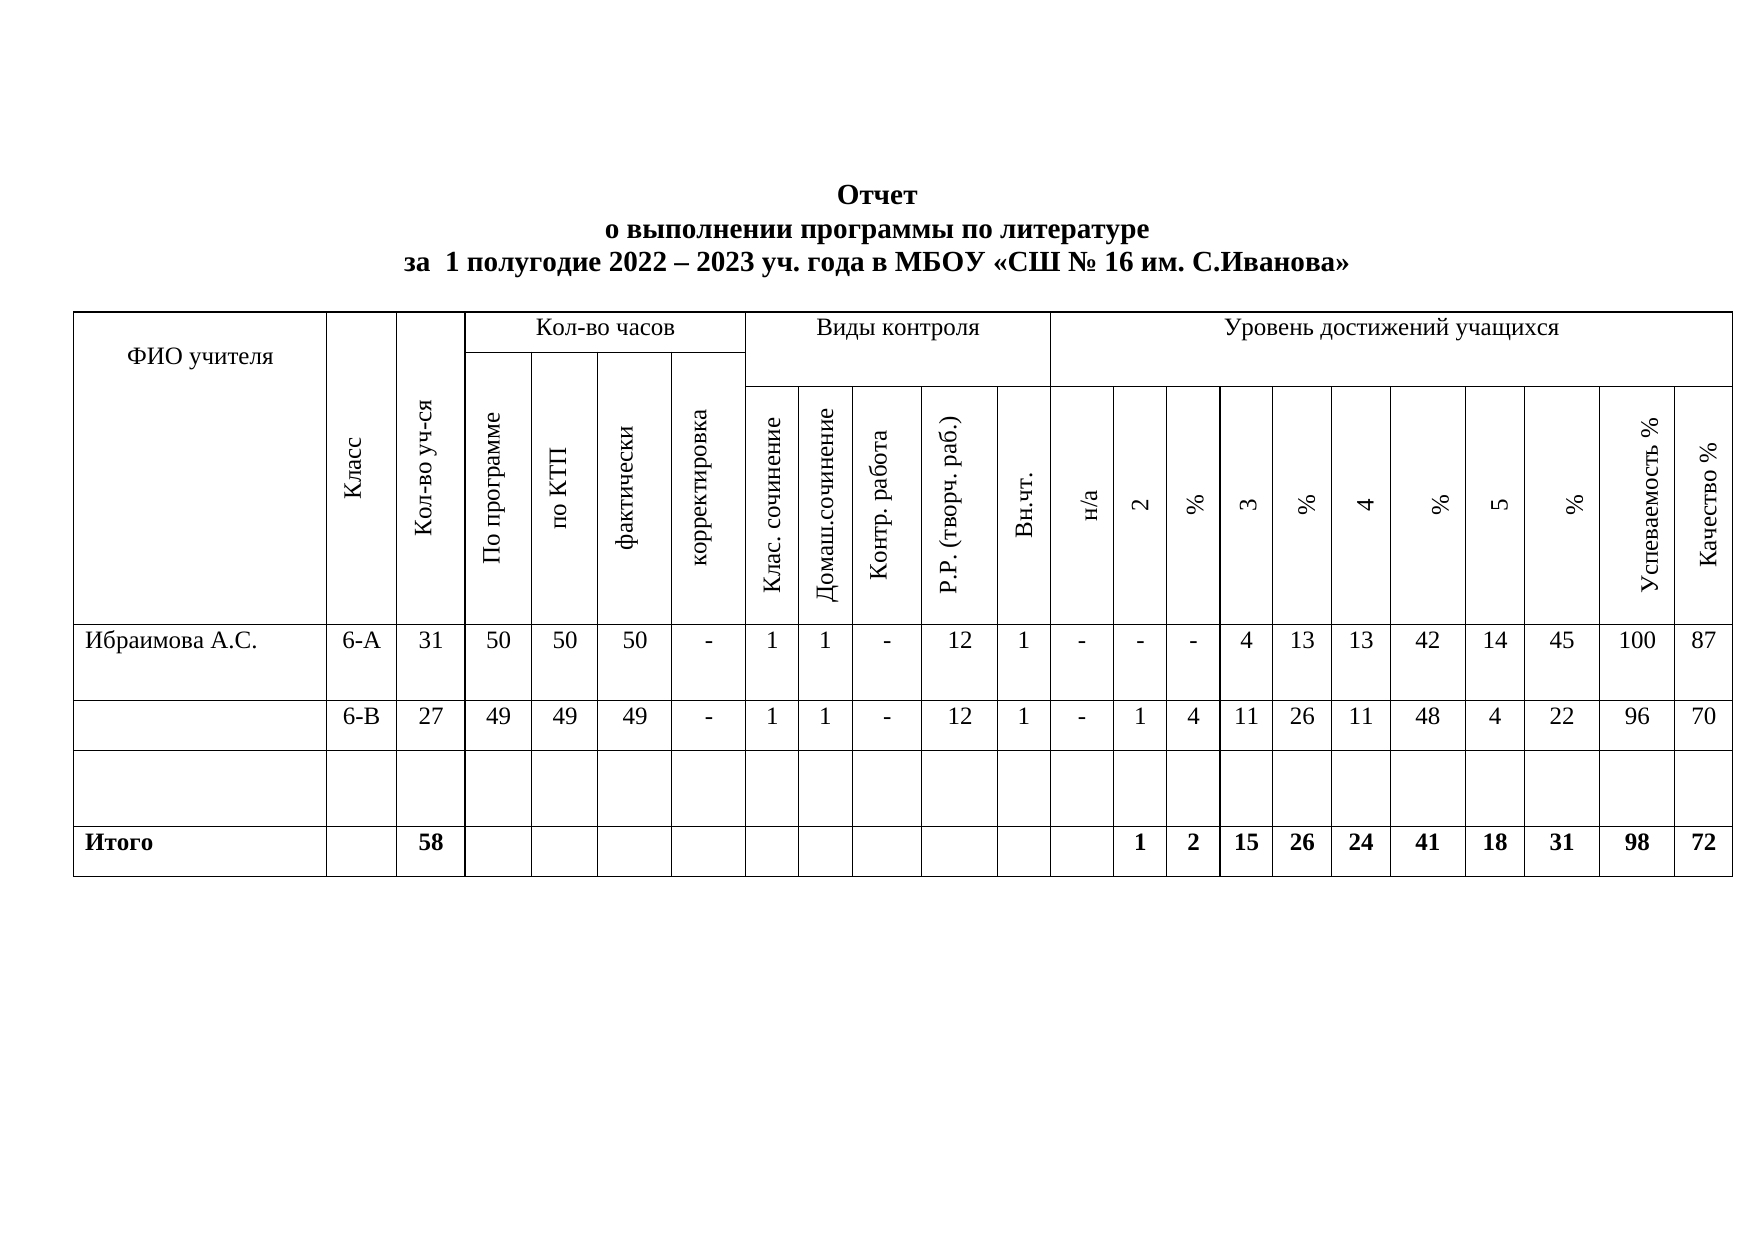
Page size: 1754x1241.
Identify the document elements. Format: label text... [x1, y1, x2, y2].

table_cell 96 [1600, 701, 1674, 749]
table_cell 6-В [327, 701, 396, 749]
table_cell [327, 827, 396, 876]
table_cell 49 [466, 701, 531, 749]
table_cell [746, 827, 798, 876]
table_cell 45 [1525, 625, 1599, 700]
table_cell [799, 827, 852, 876]
table_cell [1221, 751, 1272, 826]
table_cell [598, 751, 671, 826]
table_cell 41 [1391, 827, 1465, 876]
table_cell [466, 827, 531, 876]
table_cell 1 [799, 701, 852, 749]
table_cell 13 [1332, 625, 1390, 700]
table_cell [74, 751, 326, 826]
table_cell 50 [532, 625, 597, 700]
table_cell - [1167, 625, 1219, 700]
table_cell 72 [1675, 827, 1732, 876]
table_cell Вн.чт. [998, 387, 1050, 624]
table_cell [1675, 751, 1732, 826]
table_cell [1051, 827, 1113, 876]
table_cell 13 [1273, 625, 1331, 700]
table_cell Клас. сочинение [746, 387, 798, 624]
table_cell 42 [1391, 625, 1465, 700]
table_cell [532, 751, 597, 826]
table_cell 5 [1466, 387, 1524, 624]
table_cell 31 [397, 625, 464, 700]
table_cell [1600, 751, 1674, 826]
table_cell 50 [598, 625, 671, 700]
table_cell 22 [1525, 701, 1599, 749]
table_cell 1 [998, 625, 1050, 700]
table_cell % [1273, 387, 1331, 624]
table_cell - [853, 625, 921, 700]
table_cell 1 [1114, 827, 1166, 876]
table_header Виды контроля [746, 313, 1050, 386]
table_cell [998, 827, 1050, 876]
table_cell 70 [1675, 701, 1732, 749]
table_cell Успеваемость % [1600, 387, 1674, 624]
table_cell % [1167, 387, 1219, 624]
table_cell [672, 827, 745, 876]
table_cell 1 [1114, 701, 1166, 749]
table_cell [853, 827, 921, 876]
table_cell Домаш.сочинение [799, 387, 852, 624]
text о выполнении программы по литературе [118, 211, 1636, 244]
table_cell 50 [466, 625, 531, 700]
table_cell 14 [1466, 625, 1524, 700]
table_cell 87 [1675, 625, 1732, 700]
table_cell [327, 751, 396, 826]
table_header Кол-во уч-ся [397, 313, 464, 624]
table_cell 6-А [327, 625, 396, 700]
table_cell - [672, 625, 745, 700]
table_cell [74, 701, 326, 749]
table_cell 12 [922, 625, 997, 700]
table_cell Р.Р. (творч. раб.) [922, 387, 997, 624]
table_cell [799, 751, 852, 826]
table_cell 11 [1221, 701, 1272, 749]
table_cell [1332, 751, 1390, 826]
table_cell 1 [746, 701, 798, 749]
table_cell [466, 751, 531, 826]
table_cell 27 [397, 701, 464, 749]
table_cell 2 [1167, 827, 1219, 876]
table_cell [672, 751, 745, 826]
table_cell 15 [1221, 827, 1272, 876]
table_cell Ибраимова А.С. [74, 625, 326, 700]
table_cell [397, 751, 464, 826]
table_cell 26 [1273, 701, 1331, 749]
table_cell [922, 827, 997, 876]
table_cell корректировка [672, 353, 745, 624]
table_cell [1391, 751, 1465, 826]
table_cell - [853, 701, 921, 749]
text за 1 полугодие 2022 – 2023 уч. года в МБОУ «СШ № 16 им. С.Иванова» [118, 244, 1636, 278]
table_cell - [1051, 701, 1113, 749]
table_cell фактически [598, 353, 671, 624]
table_cell [1114, 751, 1166, 826]
table_header Уровень достижений учащихся [1051, 313, 1732, 386]
table_cell - [1114, 625, 1166, 700]
table_cell 18 [1466, 827, 1524, 876]
table_cell 58 [397, 827, 464, 876]
table_cell Итого [74, 827, 326, 876]
table_cell [998, 751, 1050, 826]
table_cell [1273, 751, 1331, 826]
table_cell [1466, 751, 1524, 826]
table_cell 3 [1221, 387, 1272, 624]
table_cell [1167, 751, 1219, 826]
table_cell по КТП [532, 353, 597, 624]
table_cell 98 [1600, 827, 1674, 876]
table_cell [1051, 751, 1113, 826]
table_cell 1 [799, 625, 852, 700]
table_cell По программе [466, 353, 531, 624]
table_cell 26 [1273, 827, 1331, 876]
table_cell 48 [1391, 701, 1465, 749]
table_cell - [1051, 625, 1113, 700]
table_header Кол-во часов [466, 313, 745, 352]
table_cell [598, 827, 671, 876]
table_cell 4 [1167, 701, 1219, 749]
table_cell Контр. работа [853, 387, 921, 624]
table_cell [853, 751, 921, 826]
table_cell 49 [598, 701, 671, 749]
table_cell 4 [1221, 625, 1272, 700]
table_cell [746, 751, 798, 826]
table_header Класс [327, 313, 396, 624]
table_cell 1 [746, 625, 798, 700]
table_cell % [1525, 387, 1599, 624]
table_cell % [1391, 387, 1465, 624]
table_cell 4 [1332, 387, 1390, 624]
table_cell 49 [532, 701, 597, 749]
table_cell [532, 827, 597, 876]
table_cell 11 [1332, 701, 1390, 749]
table_cell [1525, 751, 1599, 826]
table_cell 24 [1332, 827, 1390, 876]
text Отчет [118, 177, 1636, 211]
table_cell - [672, 701, 745, 749]
table_header ФИО учителя [74, 313, 326, 624]
table_cell 2 [1114, 387, 1166, 624]
table_cell 100 [1600, 625, 1674, 700]
table_cell 1 [998, 701, 1050, 749]
table_cell н/а [1051, 387, 1113, 624]
table_cell 31 [1525, 827, 1599, 876]
table_cell 4 [1466, 701, 1524, 749]
table_cell Качество % [1675, 387, 1732, 624]
table_cell [922, 751, 997, 826]
table_cell 12 [922, 701, 997, 749]
